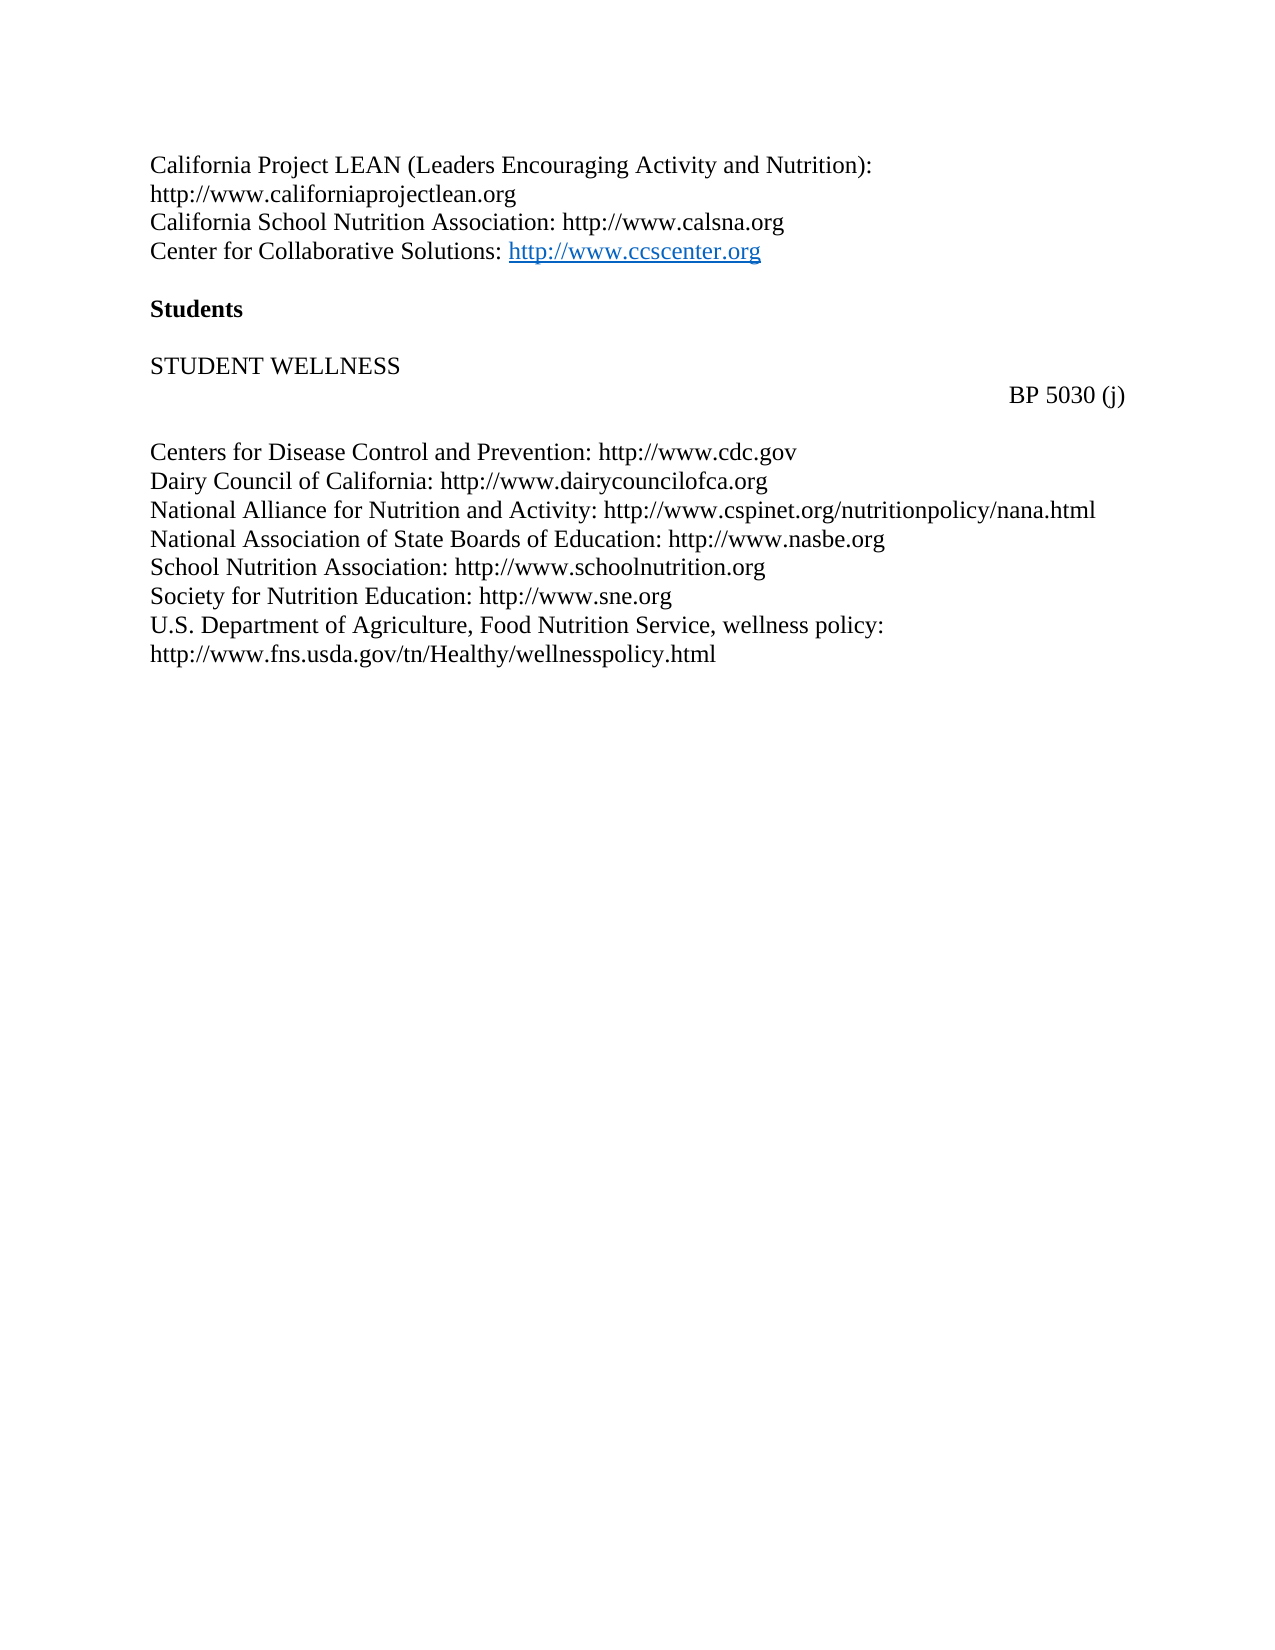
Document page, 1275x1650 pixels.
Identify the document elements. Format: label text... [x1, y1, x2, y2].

text Society for Nutrition Education: http://www.sne.org [150, 581, 1125, 610]
text STUDENT WELLNESS [150, 351, 1125, 380]
text California Project LEAN (Leaders Encouraging Activity and Nutrition): http://www.californiaprojectlean.org [150, 150, 1125, 207]
text Center for Collaborative Solutions: http://www.ccscenter.org [150, 236, 1125, 265]
text Centers for Disease Control and Prevention: http://www.cdc.gov [150, 437, 1125, 466]
text California School Nutrition Association: http://www.calsna.org [150, 207, 1125, 236]
text U.S. Department of Agriculture, Food Nutrition Service, wellness policy: http://www.fns.usda.gov/tn/Healthy/wellnesspolicy.html [150, 610, 1125, 667]
text School Nutrition Association: http://www.schoolnutrition.org [150, 552, 1125, 581]
text National Alliance for Nutrition and Activity: http://www.cspinet.org/nutritionpolicy/nana.html [150, 495, 1125, 524]
text Students [150, 294, 1125, 322]
text BP 5030 (j) [150, 380, 1125, 409]
text National Association of State Boards of Education: http://www.nasbe.org [150, 524, 1125, 552]
text Dairy Council of California: http://www.dairycouncilofca.org [150, 466, 1125, 495]
